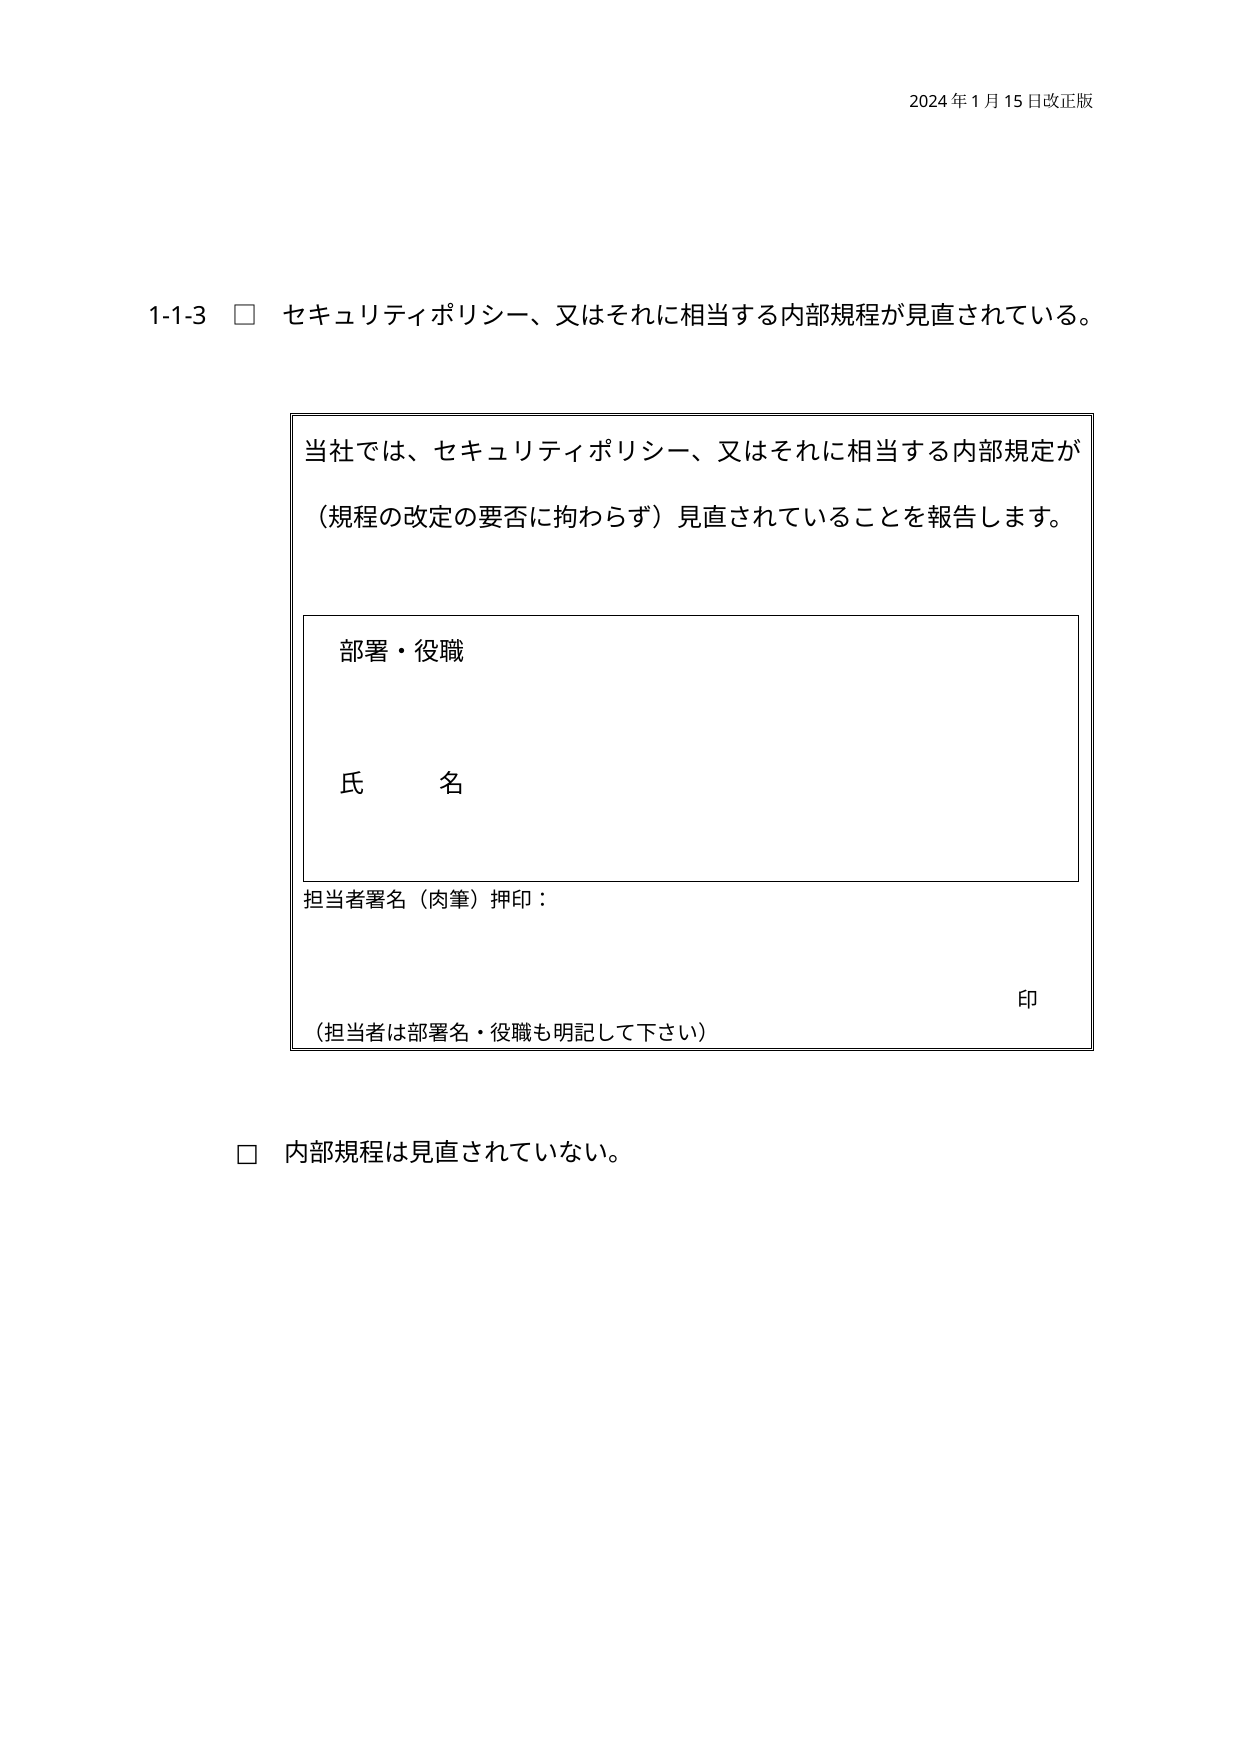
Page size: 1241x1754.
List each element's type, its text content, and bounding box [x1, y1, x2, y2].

text 1-1-3 □ セキュリティポリシー、又はそれに相当する内部規程が見直されている。 [148, 281, 1092, 347]
table_header 当社では、セキュリティポリシー、又はそれに相当する内部規定が（規程の改定の要否に拘わらず）見直されていることを報告します。 担当者署名（肉筆）押印： 印 （担当者は部署名・役職も明記して下さい） [293, 416, 1091, 1048]
text □ 内部規程は見直されていない。 [235, 1117, 1092, 1183]
